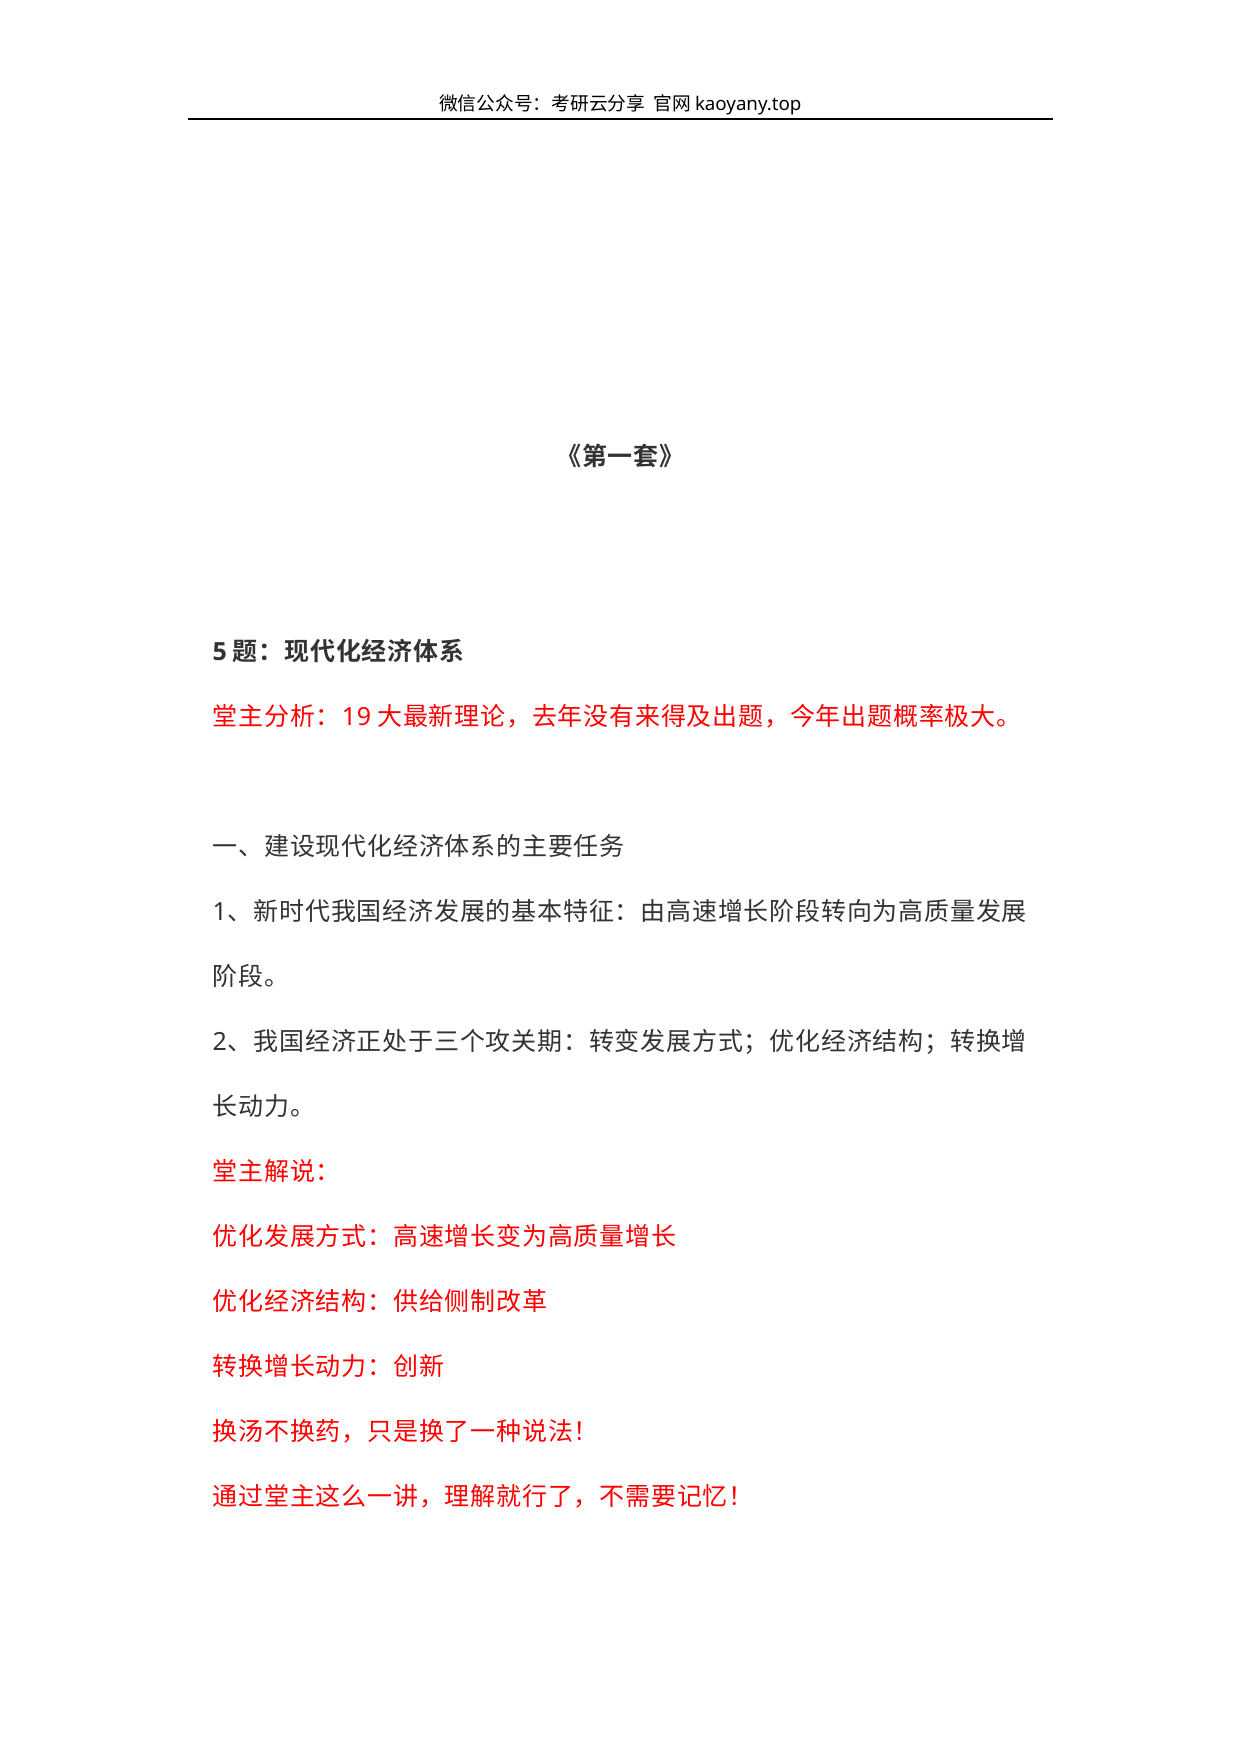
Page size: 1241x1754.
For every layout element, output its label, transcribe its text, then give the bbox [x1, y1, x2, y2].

text 优化发展方式：高速增长变为高质量增长 [212, 1202, 1028, 1267]
text 换汤不换药，只是换了一种说法！ [212, 1397, 1028, 1462]
text 一、建设现代化经济体系的主要任务 [212, 812, 1028, 877]
text 堂主分析：19大最新理论，去年没有来得及出题，今年出题概率极大。 [212, 682, 1028, 747]
text 5题：现代化经济体系 [212, 617, 1028, 682]
text 1、新时代我国经济发展的基本特征：由高速增长阶段转向为高质量发展阶段。 [212, 877, 1028, 1007]
text 转换增长动力：创新 [212, 1332, 1028, 1397]
text 通过堂主这么一讲，理解就行了，不需要记忆！ [212, 1462, 1028, 1527]
text 《第一套》 [212, 422, 1028, 487]
text 优化经济结构：供给侧制改革 [212, 1267, 1028, 1332]
text 堂主解说： [212, 1137, 1028, 1202]
text 2、我国经济正处于三个攻关期：转变发展方式；优化经济结构；转换增长动力。 [212, 1007, 1028, 1137]
